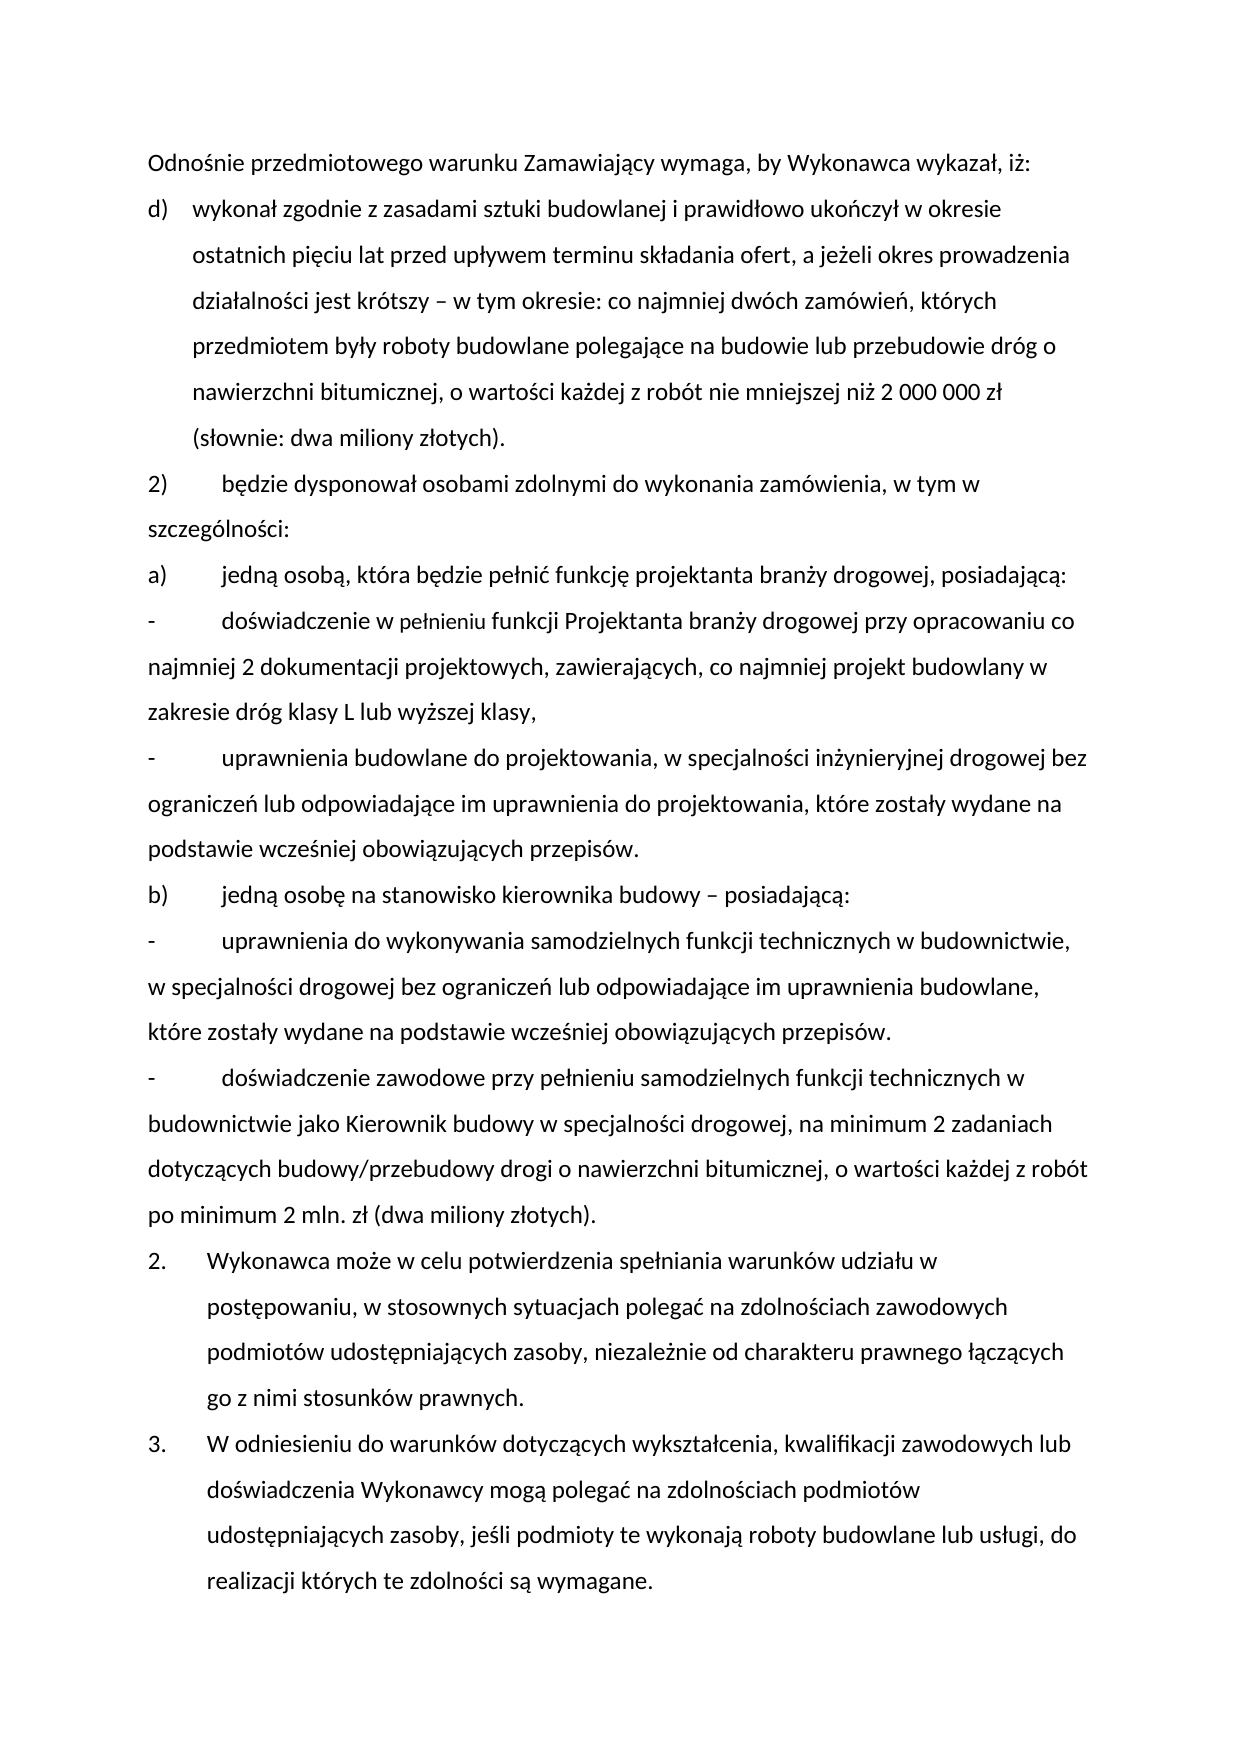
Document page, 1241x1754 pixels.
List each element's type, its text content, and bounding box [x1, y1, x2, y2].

text a) jedną osobą, która będzie pełnić funkcję projektanta branży drogowej, posiadającą: [148, 559, 1093, 590]
text b) jedną osobę na stanowisko kierownika budowy – posiadającą: [148, 879, 1093, 910]
text Odnośnie przedmiotowego warunku Zamawiający wymaga, by Wykonawca wykazał, iż: [148, 148, 1093, 178]
text - doświadczenie zawodowe przy pełnieniu samodzielnych funkcji technicznych w budownictwie jako Kierownik budowy w specjalności drogowej, na minimum 2 zadaniach dotyczących budowy/przebudowy drogi o nawierzchni bitumicznej, o wartości każdej z robót po minimum 2 mln. zł (dwa miliony złotych). [148, 1062, 1093, 1230]
list W odniesieniu do warunków dotyczących wykształcenia, kwalifikacji zawodowych lub doświadczenia Wykonawcy mogą polegać na zdolnościach podmiotów udostępniających zasoby, jeśli podmioty te wykonają roboty budowlane lub usługi, do realizacji których te zdolności są wymagane. [148, 1428, 1087, 1596]
text - uprawnienia budowlane do projektowania, w specjalności inżynieryjnej drogowej bez ograniczeń lub odpowiadające im uprawnienia do projektowania, które zostały wydane na podstawie wcześniej obowiązujących przepisów. [148, 742, 1093, 864]
text 2) będzie dysponował osobami zdolnymi do wykonania zamówienia, w tym w szczególności: [148, 468, 1093, 544]
text - doświadczenie w pełnieniu funkcji Projektanta branży drogowej przy opracowaniu co najmniej 2 dokumentacji projektowych, zawierających, co najmniej projekt budowlany w zakresie dróg klasy L lub wyższej klasy, [148, 605, 1093, 727]
list Wykonawca może w celu potwierdzenia spełniania warunków udziału w postępowaniu, w stosownych sytuacjach polegać na zdolnościach zawodowych podmiotów udostępniających zasoby, niezależnie od charakteru prawnego łączących go z nimi stosunków prawnych. [148, 1245, 1087, 1413]
text - uprawnienia do wykonywania samodzielnych funkcji technicznych w budownictwie, w specjalności drogowej bez ograniczeń lub odpowiadające im uprawnienia budowlane, które zostały wydane na podstawie wcześniej obowiązujących przepisów. [148, 925, 1093, 1047]
list wykonał zgodnie z zasadami sztuki budowlanej i prawidłowo ukończył w okresie ostatnich pięciu lat przed upływem terminu składania ofert, a jeżeli okres prowadzenia działalności jest krótszy – w tym okresie: co najmniej dwóch zamówień, których przedmiotem były roboty budowlane polegające na budowie lub przebudowie dróg o nawierzchni bitumicznej, o wartości każdej z robót nie mniejszej niż 2 000 000 zł (słownie: dwa miliony złotych). [148, 193, 1093, 452]
